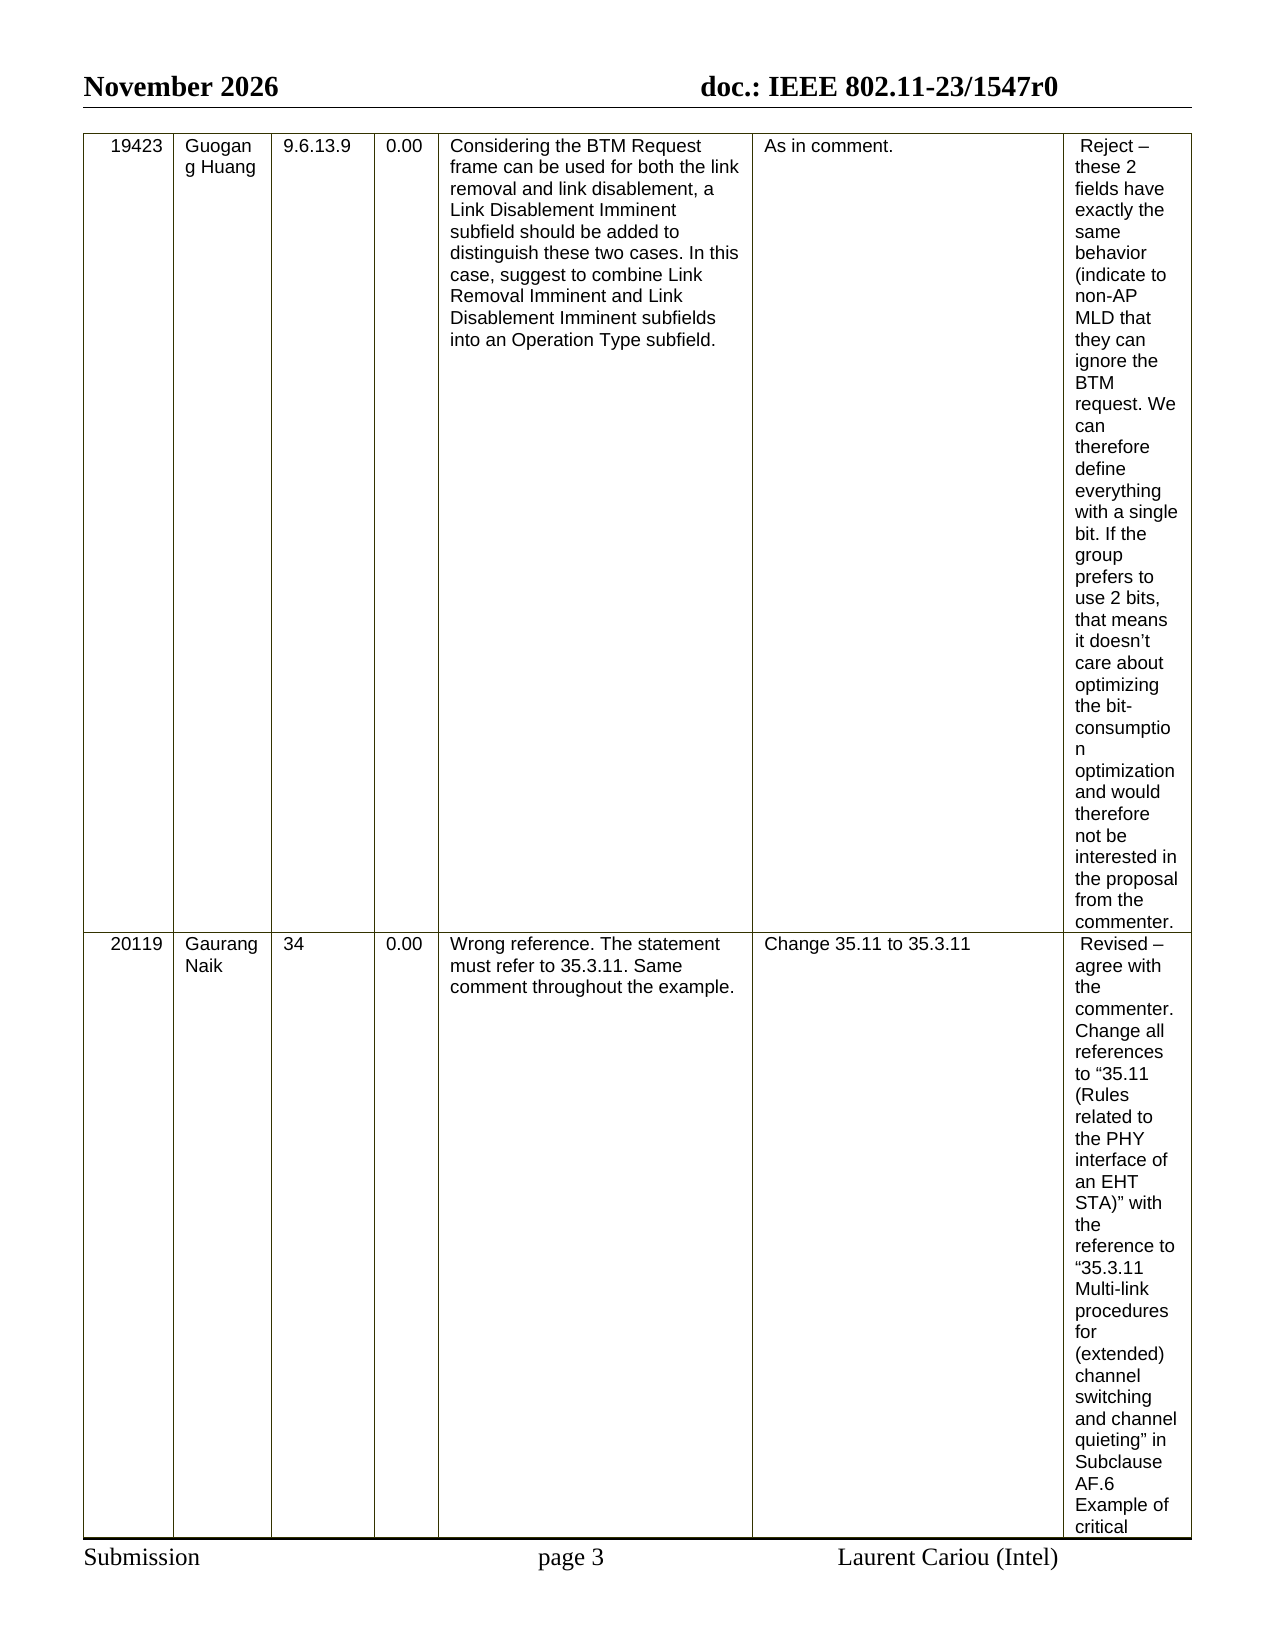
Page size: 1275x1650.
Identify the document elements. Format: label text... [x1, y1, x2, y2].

table_cell 20119 [84, 933, 173, 1537]
table_cell Reject – these 2 fields have exactly the same behavior (indicate to non-AP MLD that they can ignore the BTM request. We can therefore define everything with a single bit. If the group prefers to use 2 bits, that means it doesn’t care about optimizing the bit-consumption optimization and would therefore not be interested in the proposal from the commenter. [1064, 134, 1191, 932]
table_cell 0.00 [375, 134, 438, 932]
table_cell As in comment. [753, 134, 1063, 932]
table_cell 0.00 [375, 933, 438, 1537]
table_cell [753, 933, 1063, 1537]
table_cell 34 [272, 933, 374, 1537]
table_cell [439, 933, 752, 1537]
table_cell 9.6.13.9 [272, 134, 374, 932]
table_cell Gaurang Naik [174, 933, 271, 1537]
table_cell 19423 [84, 134, 173, 932]
table_cell Guogang Huang [174, 134, 271, 932]
table_cell Considering the BTM Request frame can be used for both the link removal and link disablement, a Link Disablement Imminent subfield should be added to distinguish these two cases. In this case, suggest to combine Link Removal Imminent and Link Disablement Imminent subfields into an Operation Type subfield. [439, 134, 752, 932]
